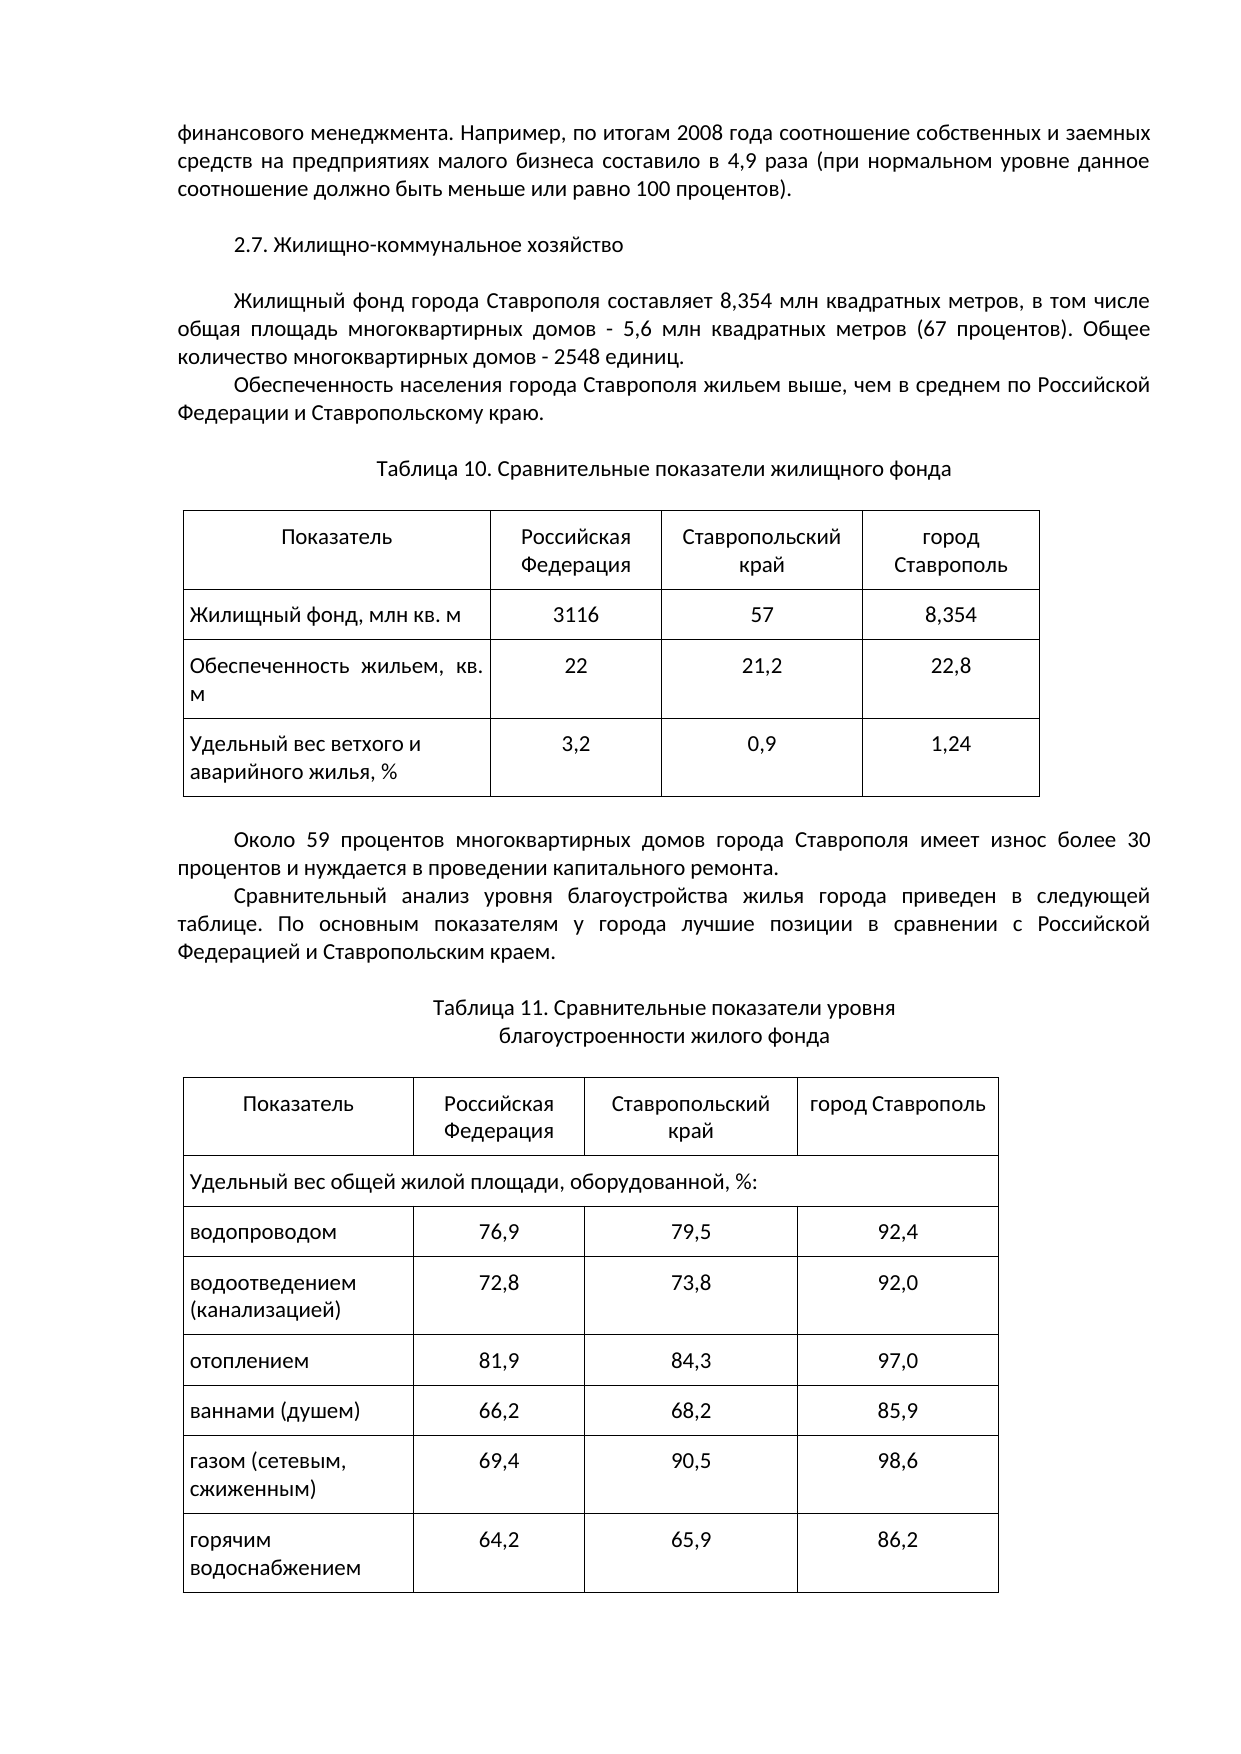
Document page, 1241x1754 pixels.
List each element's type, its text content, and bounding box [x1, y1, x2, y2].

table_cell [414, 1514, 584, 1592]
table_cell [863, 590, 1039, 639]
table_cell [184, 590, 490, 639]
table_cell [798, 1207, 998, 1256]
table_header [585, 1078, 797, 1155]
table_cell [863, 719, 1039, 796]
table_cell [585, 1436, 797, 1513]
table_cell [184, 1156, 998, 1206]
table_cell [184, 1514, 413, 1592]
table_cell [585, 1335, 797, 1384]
text 2.7. Жилищно-коммунальное хозяйство [177, 230, 1152, 258]
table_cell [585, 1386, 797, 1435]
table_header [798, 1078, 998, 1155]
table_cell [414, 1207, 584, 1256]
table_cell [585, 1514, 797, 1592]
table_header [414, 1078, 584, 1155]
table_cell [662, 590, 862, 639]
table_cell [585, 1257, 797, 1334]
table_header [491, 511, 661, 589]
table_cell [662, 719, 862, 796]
text Обеспеченность населения города Ставрополя жильем выше, чем в среднем по Российской Федерации и Ставропольскому краю. [177, 370, 1152, 426]
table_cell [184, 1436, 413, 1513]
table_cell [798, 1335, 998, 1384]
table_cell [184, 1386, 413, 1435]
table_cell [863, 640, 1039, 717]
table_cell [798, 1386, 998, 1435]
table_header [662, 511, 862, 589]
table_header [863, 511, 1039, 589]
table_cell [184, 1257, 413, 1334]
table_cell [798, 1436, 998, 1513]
text Таблица 11. Сравнительные показатели уровня [177, 993, 1152, 1021]
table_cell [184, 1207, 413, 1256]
text благоустроенности жилого фонда [177, 1021, 1152, 1049]
text Сравнительный анализ уровня благоустройства жилья города приведен в следующей таблице. По основным показателям у города лучшие позиции в сравнении с Российской Федерацией и Ставропольским краем. [177, 881, 1152, 965]
text Около 59 процентов многоквартирных домов города Ставрополя имеет износ более 30 процентов и нуждается в проведении капитального ремонта. [177, 825, 1152, 881]
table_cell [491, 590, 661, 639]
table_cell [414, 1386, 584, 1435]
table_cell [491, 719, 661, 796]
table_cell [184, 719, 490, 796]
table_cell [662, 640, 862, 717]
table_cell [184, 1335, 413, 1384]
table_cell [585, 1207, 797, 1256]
text Таблица 10. Сравнительные показатели жилищного фонда [177, 454, 1152, 482]
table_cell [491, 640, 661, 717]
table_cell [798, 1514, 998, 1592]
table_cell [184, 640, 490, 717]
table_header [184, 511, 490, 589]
text Жилищный фонд города Ставрополя составляет 8,354 млн квадратных метров, в том числе общая площадь многоквартирных домов - 5,6 млн квадратных метров (67 процентов). Общее количество многоквартирных домов - 2548 единиц. [177, 286, 1152, 370]
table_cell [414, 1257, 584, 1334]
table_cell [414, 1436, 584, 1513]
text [177, 118, 1152, 202]
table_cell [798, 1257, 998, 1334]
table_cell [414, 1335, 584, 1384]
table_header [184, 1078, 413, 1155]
